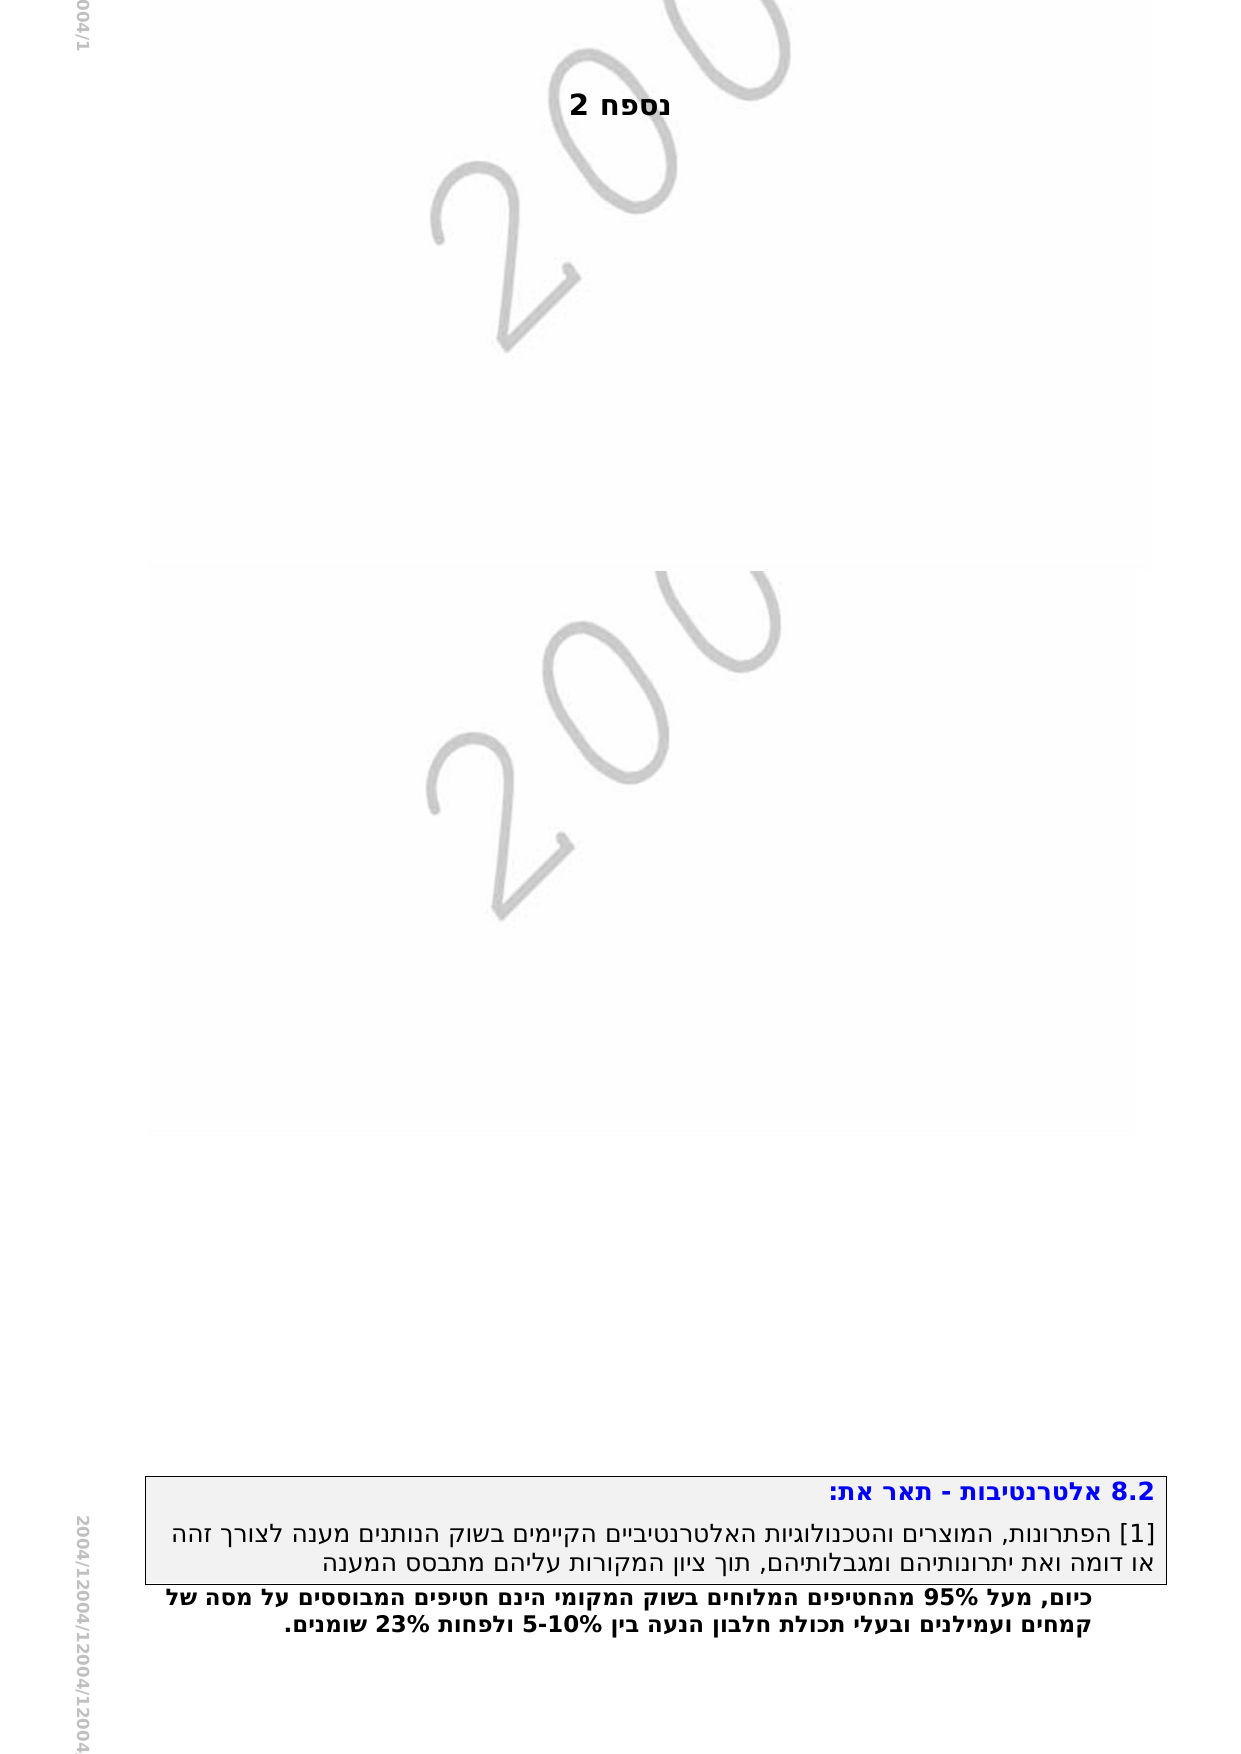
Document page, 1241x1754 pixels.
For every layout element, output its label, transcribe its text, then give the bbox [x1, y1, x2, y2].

picture [147, 0, 1152, 1136]
text כיום, מעל 95% מהחטיפים המלוחים בשוק המקומי הינם חטיפים המבוססים על מסה של קמחים ועמילנים ובעלי תכולת חלבון הנעה בין 5-10% ולפחות 23% שומנים. [148, 1585, 1092, 1638]
table_header 8.2 אלטרנטיבות - תאר את: [1] הפתרונות, המוצרים והטכנולוגיות האלטרנטיביים הקיימים בשוק הנותנים מענה לצורך זהה או דומה ואת יתרונותיהם ומגבלותיהם, תוך ציון המקורות עליהם מתבסס המענה [146, 1477, 1166, 1583]
